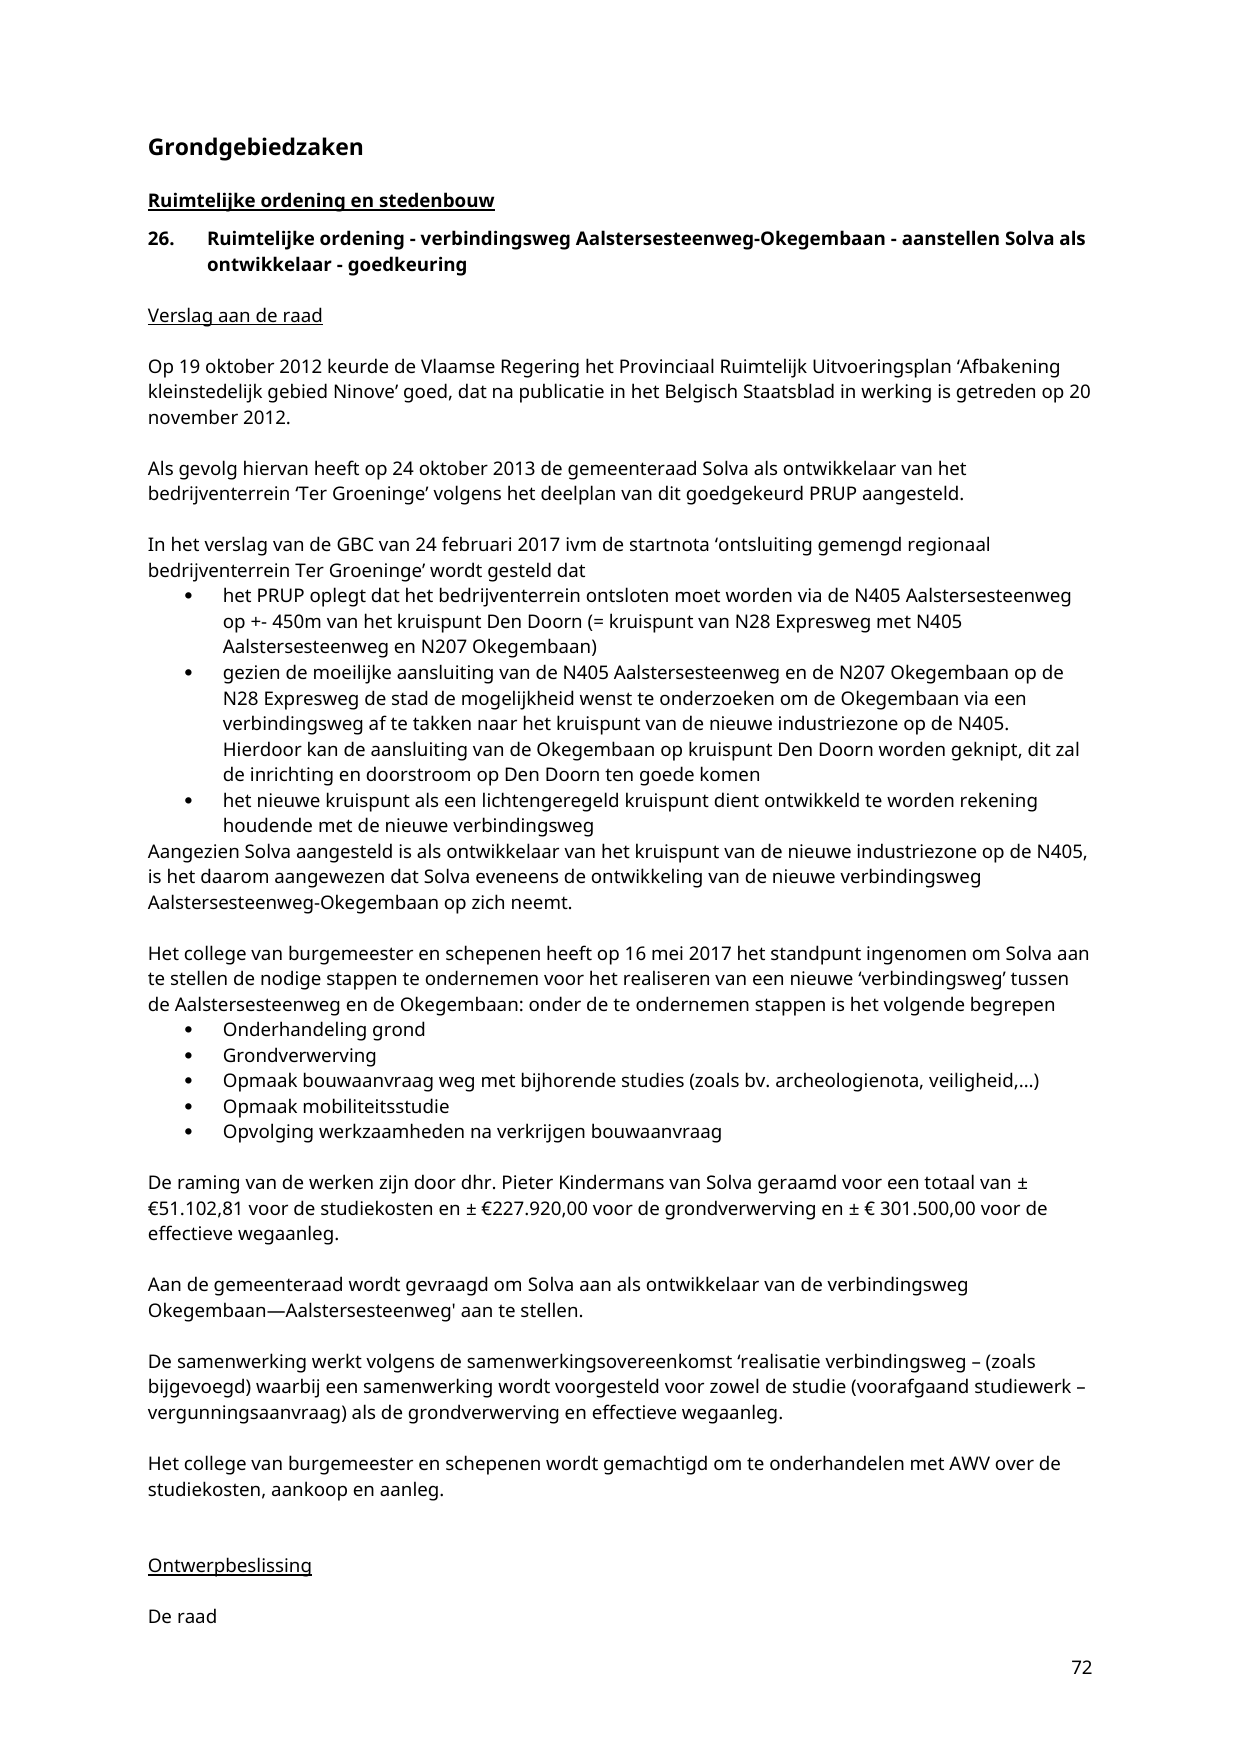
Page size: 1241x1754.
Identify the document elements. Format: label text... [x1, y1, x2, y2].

text Het college van burgemeester en schepenen heeft op 16 mei 2017 het standpunt ingenomen om Solva aan te stellen de nodige stappen te ondernemen voor het realiseren van een nieuwe ‘verbindingsweg’ tussen de Aalstersesteenweg en de Okegembaan: onder de te ondernemen stappen is het volgende begrepen [148, 940, 1092, 1017]
text Aan de gemeenteraad wordt gevraagd om Solva aan als ontwikkelaar van de verbindingsweg Okegembaan—Aalstersesteenweg' aan te stellen. [148, 1272, 1092, 1323]
text 26. Ruimtelijke ordening - verbindingsweg Aalstersesteenweg-Okegembaan - aanstellen Solva als ontwikkelaar - goedkeuring [148, 225, 1092, 276]
text Ontwerpbeslissing [148, 1552, 1092, 1578]
text Het college van burgemeester en schepenen wordt gemachtigd om te onderhandelen met AWV over de studiekosten, aankoop en aanleg. [148, 1450, 1092, 1501]
list het PRUP oplegt dat het bedrijventerrein ontsloten moet worden via de N405 Aalstersesteenweg op +- 450m van het kruispunt Den Doorn (= kruispunt van N28 Expresweg met N405 Aalstersesteenweg en N207 Okegembaan) [185, 583, 1092, 659]
list Grondverwerving [185, 1042, 1092, 1068]
text Verslag aan de raad [148, 302, 1092, 327]
text Ruimtelijke ordening en stedenbouw [148, 187, 1092, 213]
list Opvolging werkzaamheden na verkrijgen bouwaanvraag [185, 1119, 1092, 1144]
text De raad [148, 1603, 1092, 1629]
list Opmaak mobiliteitsstudie [185, 1093, 1092, 1119]
text De raming van de werken zijn door dhr. Pieter Kindermans van Solva geraamd voor een totaal van ± €51.102,81 voor de studiekosten en ± €227.920,00 voor de grondverwerving en ± € 301.500,00 voor de effectieve wegaanleg. [148, 1170, 1092, 1246]
text Op 19 oktober 2012 keurde de Vlaamse Regering het Provinciaal Ruimtelijk Uitvoeringsplan ‘Afbakening kleinstedelijk gebied Ninove’ goed, dat na publicatie in het Belgisch Staatsblad in werking is getreden op 20 november 2012. [148, 353, 1092, 429]
list Onderhandeling grond [185, 1017, 1092, 1042]
text In het verslag van de GBC van 24 februari 2017 ivm de startnota ‘ontsluiting gemengd regionaal bedrijventerrein Ter Groeninge’ wordt gesteld dat [148, 532, 1092, 583]
list het nieuwe kruispunt als een lichtengeregeld kruispunt dient ontwikkeld te worden rekening houdende met de nieuwe verbindingsweg [185, 787, 1092, 838]
list Opmaak bouwaanvraag weg met bijhorende studies (zoals bv. archeologienota, veiligheid,…) [185, 1068, 1092, 1093]
text Aangezien Solva aangesteld is als ontwikkelaar van het kruispunt van de nieuwe industriezone op de N405, is het daarom aangewezen dat Solva eveneens de ontwikkeling van de nieuwe verbindingsweg Aalstersesteenweg-Okegembaan op zich neemt. [148, 838, 1092, 914]
text Grondgebiedzaken [148, 131, 1092, 162]
list gezien de moeilijke aansluiting van de N405 Aalstersesteenweg en de N207 Okegembaan op de N28 Expresweg de stad de mogelijkheid wenst te onderzoeken om de Okegembaan via een verbindingsweg af te takken naar het kruispunt van de nieuwe industriezone op de N405. Hierdoor kan de aansluiting van de Okegembaan op kruispunt Den Doorn worden geknipt, dit zal de inrichting en doorstroom op Den Doorn ten goede komen [185, 659, 1092, 787]
text De samenwerking werkt volgens de samenwerkingsovereenkomst ‘realisatie verbindingsweg – (zoals bijgevoegd) waarbij een samenwerking wordt voorgesteld voor zowel de studie (voorafgaand studiewerk – vergunningsaanvraag) als de grondverwerving en effectieve wegaanleg. [148, 1348, 1092, 1425]
text Als gevolg hiervan heeft op 24 oktober 2013 de gemeenteraad Solva als ontwikkelaar van het bedrijventerrein ‘Ter Groeninge’ volgens het deelplan van dit goedgekeurd PRUP aangesteld. [148, 455, 1092, 506]
